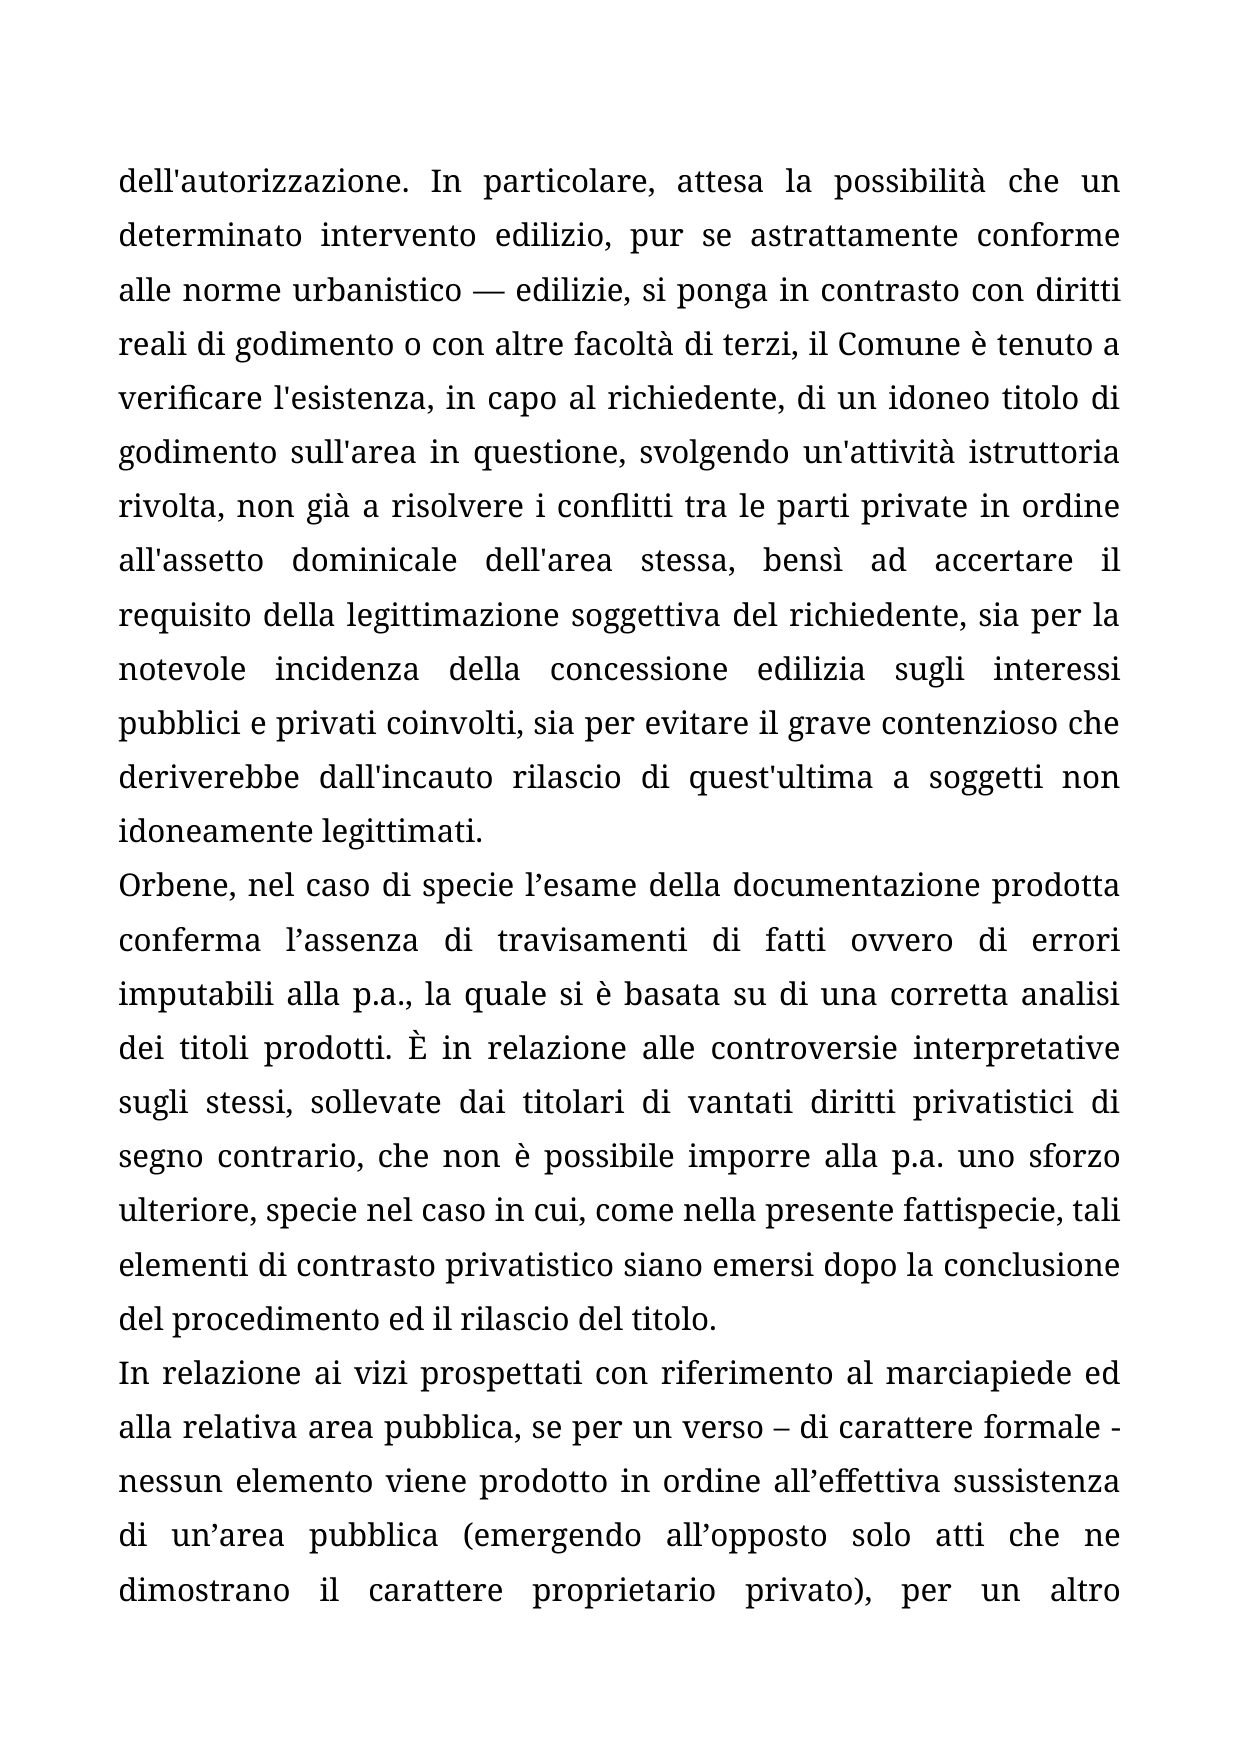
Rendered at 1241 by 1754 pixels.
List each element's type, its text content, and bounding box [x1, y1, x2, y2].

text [118, 1339, 1122, 1610]
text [118, 148, 1122, 852]
text Orbene, nel caso di specie l’esame della documentazione prodotta conferma l’assenza di travisamenti di fatti ovvero di errori imputabili alla p.a., la quale si è basata su di una corretta analisi dei titoli prodotti. È in relazione alle controversie interpretative sugli stessi, sollevate dai titolari di vantati diritti privatistici di segno contrario, che non è possibile imporre alla p.a. uno sforzo ulteriore, specie nel caso in cui, come nella presente fattispecie, tali elementi di contrasto privatistico siano emersi dopo la conclusione del procedimento ed il rilascio del titolo. [118, 852, 1122, 1339]
